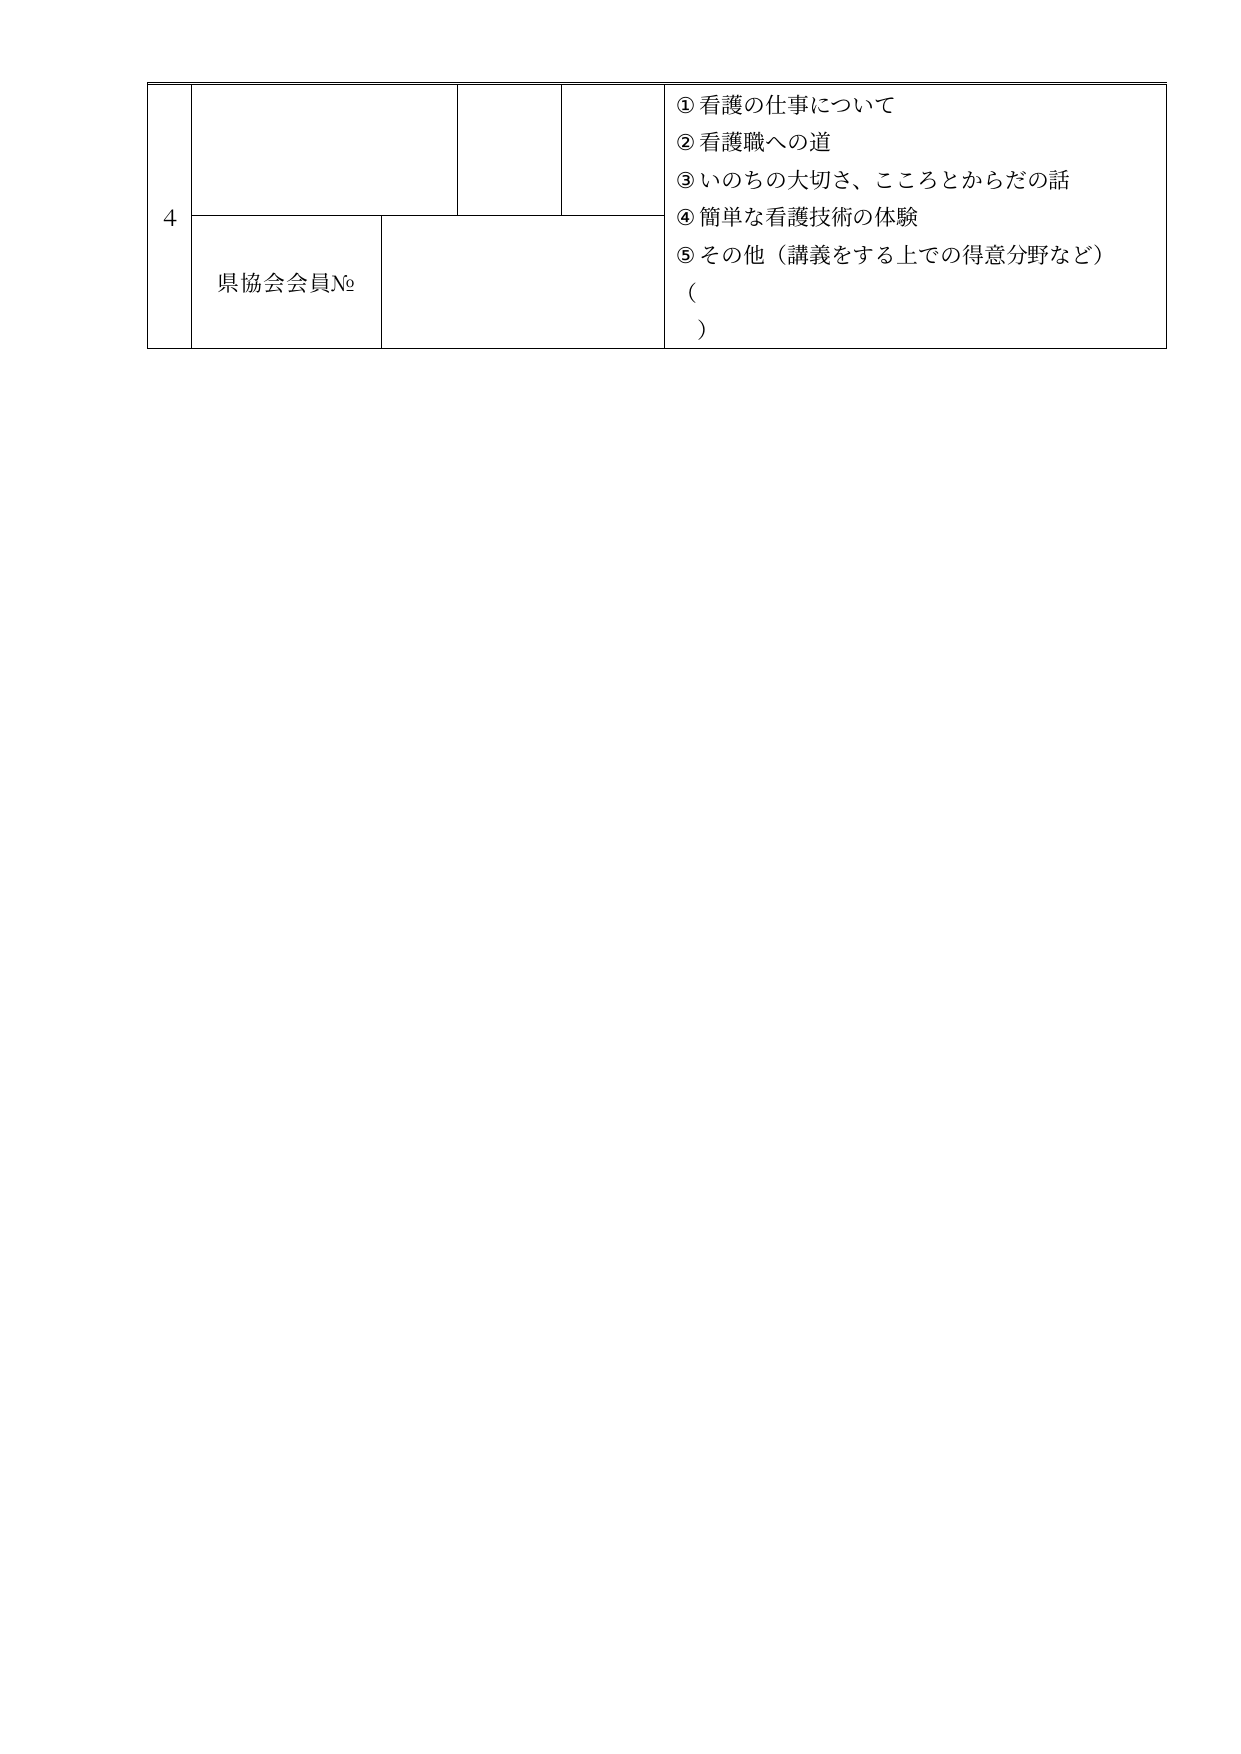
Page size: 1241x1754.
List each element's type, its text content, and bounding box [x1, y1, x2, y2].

table_cell [562, 85, 664, 215]
table_cell 県協会会員№ [192, 216, 381, 348]
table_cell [665, 85, 1166, 348]
table_cell [382, 216, 664, 348]
table_cell [192, 85, 457, 215]
table_cell [458, 85, 561, 215]
table_cell ４ [148, 85, 191, 348]
